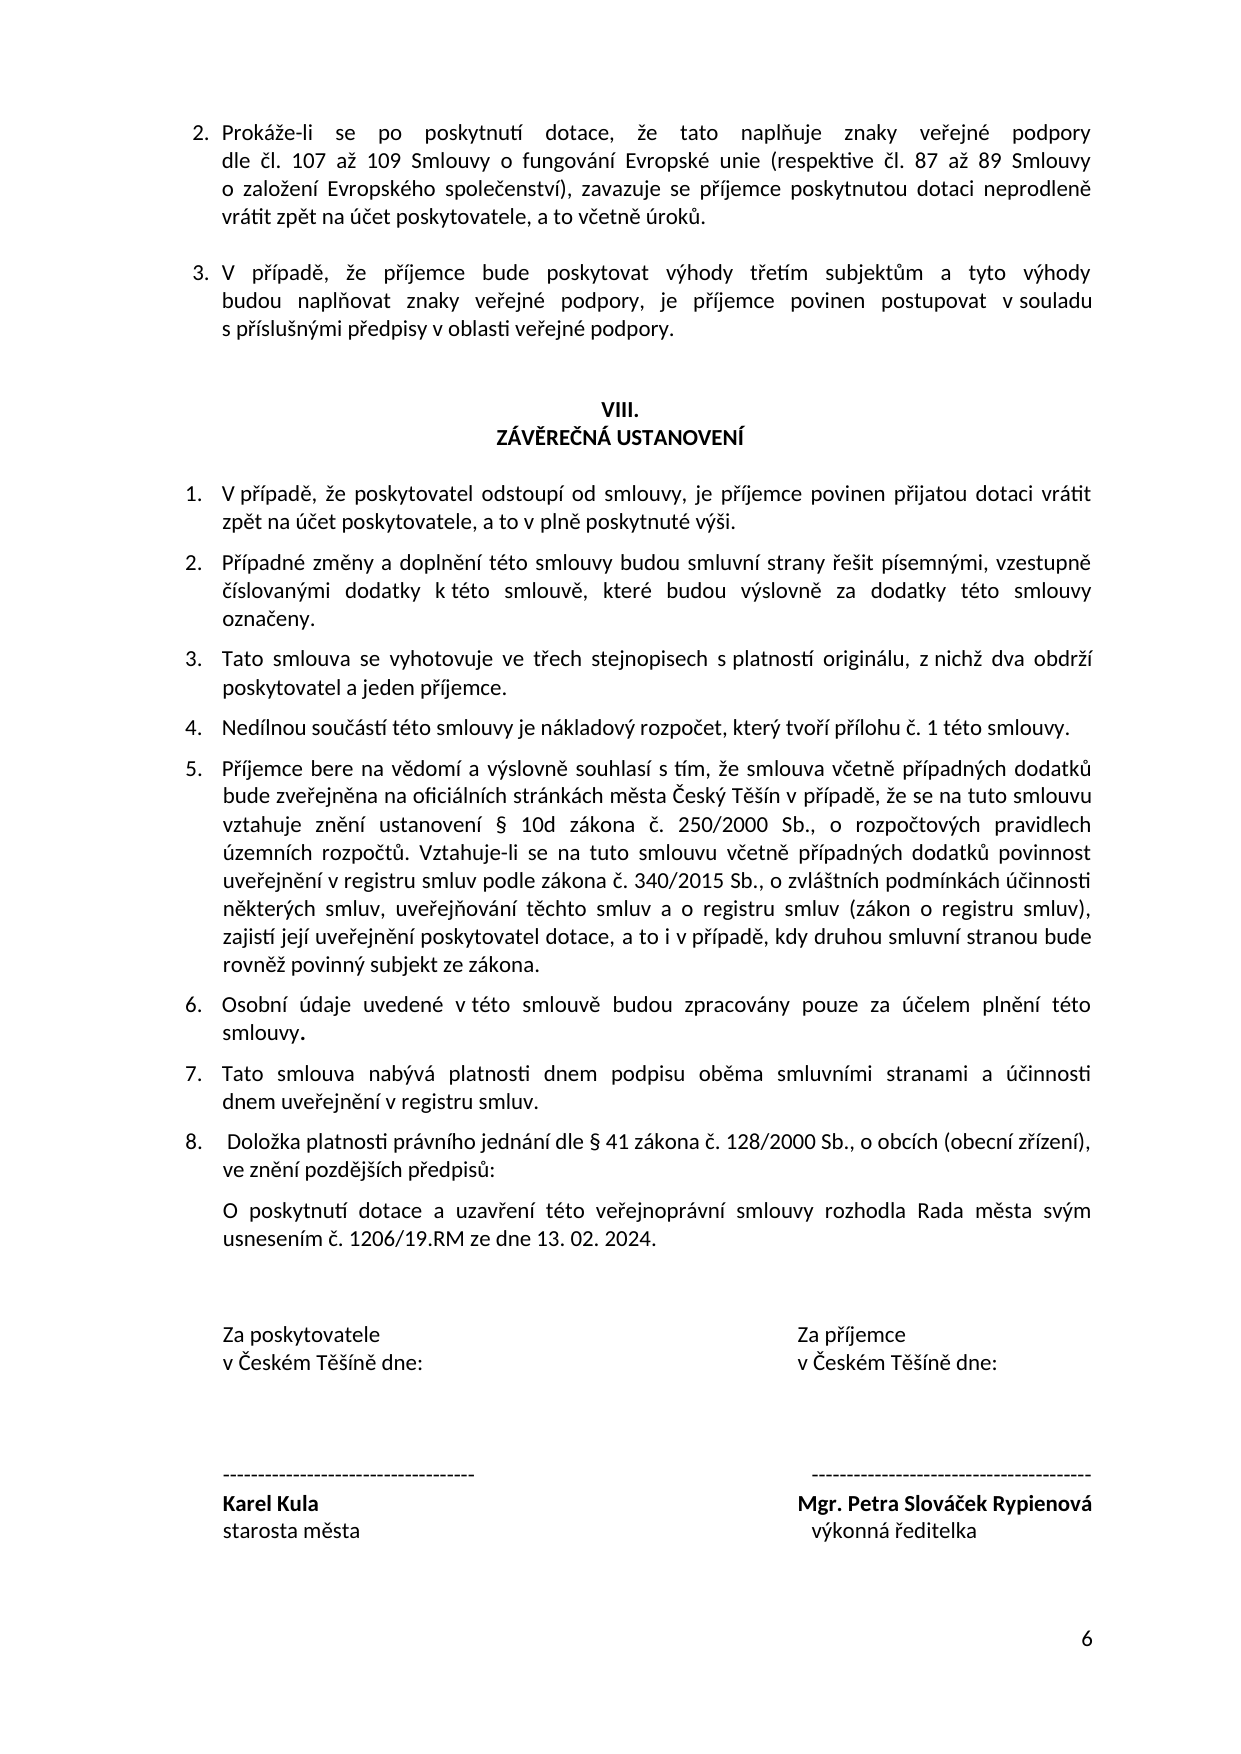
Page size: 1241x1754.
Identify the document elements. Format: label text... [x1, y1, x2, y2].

text ------------------------------------ ---------------------------------------- [223, 1461, 1092, 1489]
list Prokáže-li se po poskytnutí dotace, že tato naplňuje znaky veřejné podpory dle čl. 107 až 109 Smlouvy o fungování Evropské unie (respektive čl. 87 až 89 Smlouvy o založení Evropského společenství), zavazuje se příjemce poskytnutou dotaci neprodleně vrátit zpět na účet poskytovatele, a to včetně úroků. [192, 118, 1092, 230]
list Doložka platnosti právního jednání dle § 41 zákona č. 128/2000 Sb., o obcích (obecní zřízení), ve znění pozdějších předpisů: [185, 1127, 1092, 1183]
text v Českém Těšíně dne: v Českém Těšíně dne: [223, 1348, 1092, 1377]
text Karel Kula Mgr. Petra Slováček Rypienová [223, 1489, 1092, 1517]
list Osobní údaje uvedené v této smlouvě budou zpracovány pouze za účelem plnění této smlouvy. [185, 990, 1092, 1046]
text ZÁVĚREČNÁ USTANOVENÍ [148, 423, 1092, 451]
list V případě, že příjemce bude poskytovat výhody třetím subjektům a tyto výhody budou naplňovat znaky veřejné podpory, je příjemce povinen postupovat v souladu s příslušnými předpisy v oblasti veřejné podpory. [192, 258, 1092, 342]
list Nedílnou součástí této smlouvy je nákladový rozpočet, který tvoří přílohu č. 1 této smlouvy. [185, 713, 1092, 741]
list Tato smlouva nabývá platnosti dnem podpisu oběma smluvními stranami a účinnosti dnem uveřejnění v registru smluv. [185, 1059, 1092, 1115]
text VIII. [148, 395, 1092, 423]
list Příjemce bere na vědomí a výslovně souhlasí s tím, že smlouva včetně případných dodatků bude zveřejněna na oficiálních stránkách města Český Těšín v případě, že se na tuto smlouvu vztahuje znění ustanovení § 10d zákona č. 250/2000 Sb., o rozpočtových pravidlech územních rozpočtů. Vztahuje-li se na tuto smlouvu včetně případných dodatků povinnost uveřejnění v registru smluv podle zákona č. 340/2015 Sb., o zvláštních podmínkách účinnosti některých smluv, uveřejňování těchto smluv a o registru smluv (zákon o registru smluv), zajistí její uveřejnění poskytovatel dotace, a to i v případě, kdy druhou smluvní stranou bude rovněž povinný subjekt ze zákona. [185, 754, 1092, 978]
text O poskytnutí dotace a uzavření této veřejnoprávní smlouvy rozhodla Rada města svým usnesením č. 1206/19.RM ze dne 13. 02. 2024. [223, 1196, 1092, 1252]
text starosta města výkonná ředitelka [223, 1517, 1092, 1545]
list Tato smlouva se vyhotovuje ve třech stejnopisech s platností originálu, z nichž dva obdrží poskytovatel a jeden příjemce. [185, 644, 1092, 701]
list V případě, že poskytovatel odstoupí od smlouvy, je příjemce povinen přijatou dotaci vrátit zpět na účet poskytovatele, a to v plně poskytnuté výši. [185, 479, 1092, 536]
list Případné změny a doplnění této smlouvy budou smluvní strany řešit písemnými, vzestupně číslovanými dodatky k této smlouvě, které budou výslovně za dodatky této smlouvy označeny. [185, 548, 1092, 632]
text Za poskytovatele Za příjemce [223, 1321, 1092, 1348]
